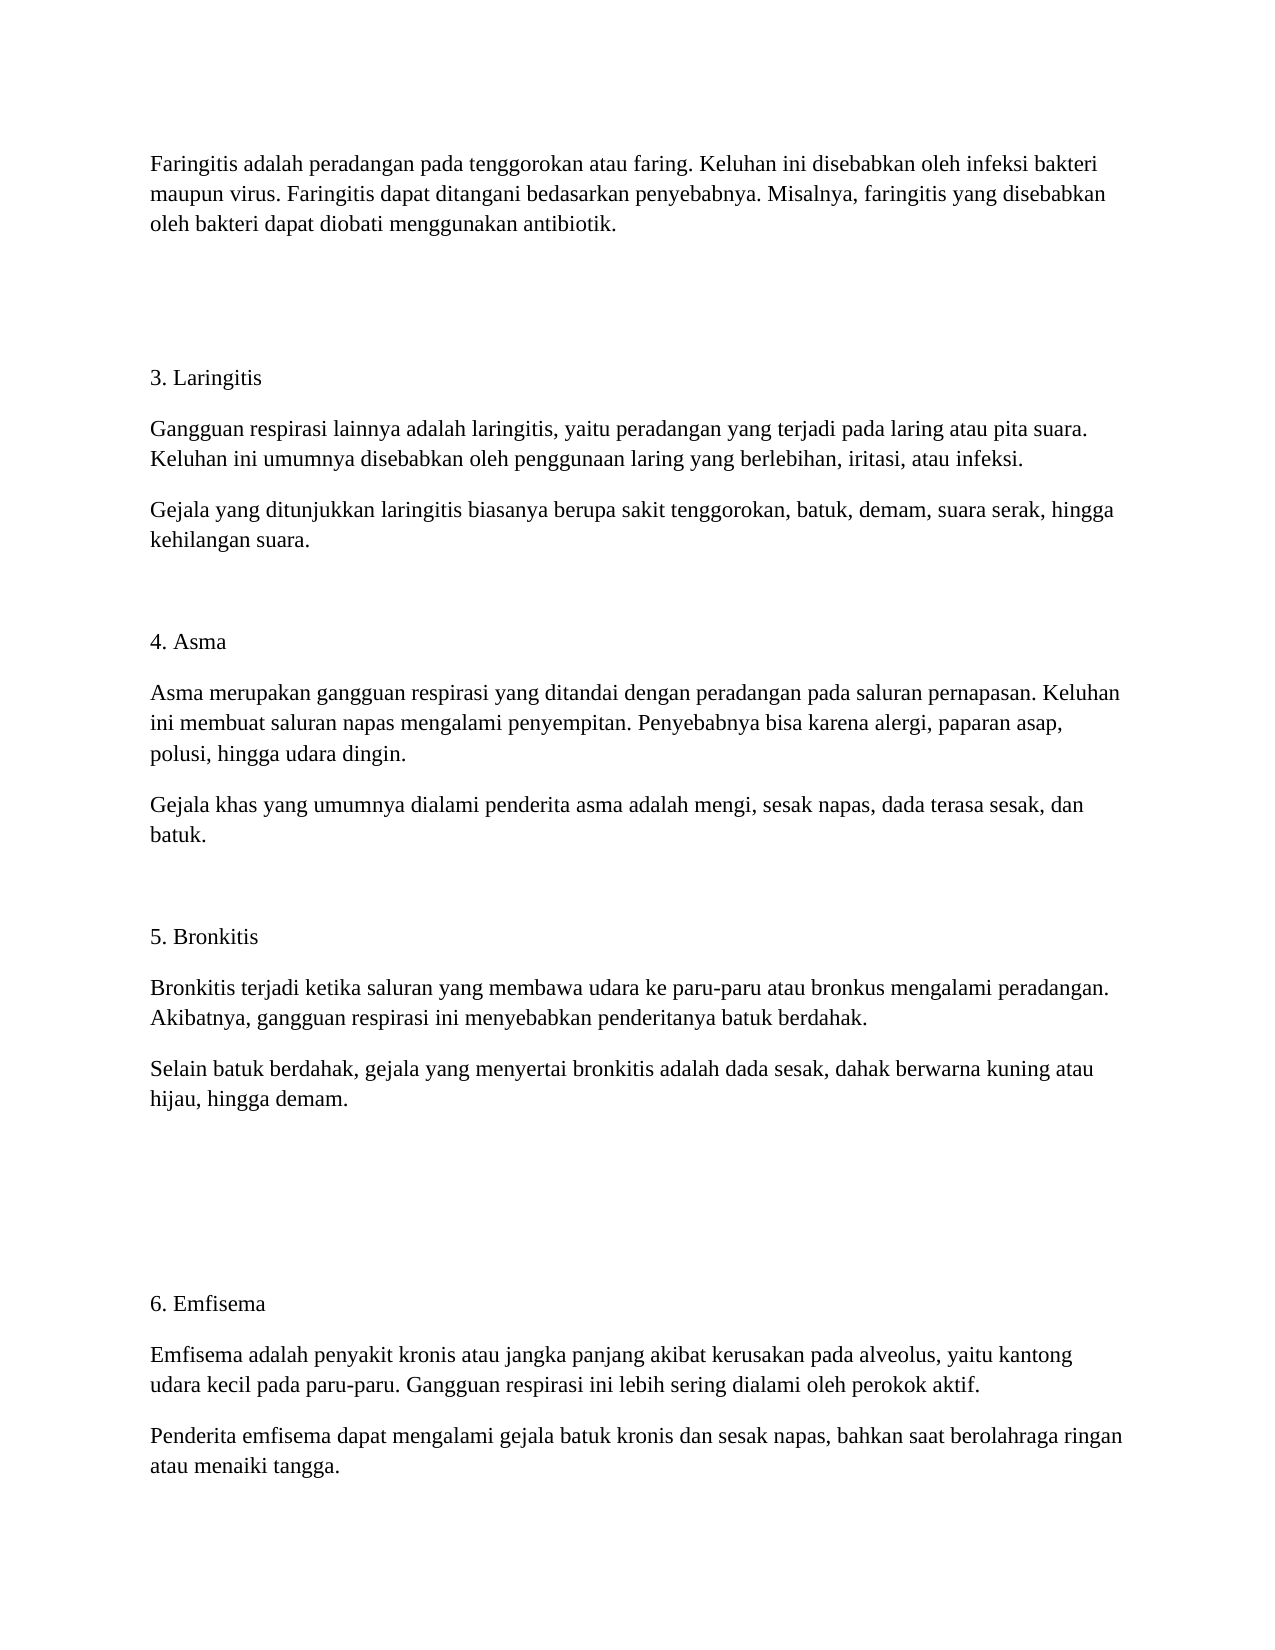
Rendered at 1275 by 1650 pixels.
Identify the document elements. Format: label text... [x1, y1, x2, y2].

text 4. Asma [150, 628, 1125, 654]
text Bronkitis terjadi ketika saluran yang membawa udara ke paru-paru atau bronkus mengalami peradangan. Akibatnya, gangguan respirasi ini menyebabkan penderitanya batuk berdahak. [150, 974, 1125, 1031]
text 3. Laringitis [150, 363, 1125, 390]
text Gejala yang ditunjukkan laringitis biasanya berupa sakit tenggorokan, batuk, demam, suara serak, hingga kehilangan suara. [150, 496, 1125, 552]
text Emfisema adalah penyakit kronis atau jangka panjang akibat kerusakan pada alveolus, yaitu kantong udara kecil pada paru-paru. Gangguan respirasi ini lebih sering dialami oleh perokok aktif. [150, 1341, 1125, 1397]
text Asma merupakan gangguan respirasi yang ditandai dengan peradangan pada saluran pernapasan. Keluhan ini membuat saluran napas mengalami penyempitan. Penyebabnya bisa karena alergi, paparan asap, polusi, hingga udara dingin. [150, 679, 1125, 766]
text 6. Emfisema [150, 1289, 1125, 1316]
text Penderita emfisema dapat mengalami gejala batuk kronis dan sesak napas, bahkan saat berolahraga ringan atau menaiki tangga. [150, 1422, 1125, 1478]
text Gejala khas yang umumnya dialami penderita asma adalah mengi, sesak napas, dada terasa sesak, dan batuk. [150, 791, 1125, 847]
text Faringitis adalah peradangan pada tenggorokan atau faring. Keluhan ini disebabkan oleh infeksi bakteri maupun virus. Faringitis dapat ditangani bedasarkan penyebabnya. Misalnya, faringitis yang disebabkan oleh bakteri dapat diobati menggunakan antibiotik. [150, 150, 1125, 237]
text 5. Bronkitis [150, 923, 1125, 949]
text Gangguan respirasi lainnya adalah laringitis, yaitu peradangan yang terjadi pada laring atau pita suara. Keluhan ini umumnya disebabkan oleh penggunaan laring yang berlebihan, iritasi, atau infeksi. [150, 414, 1125, 471]
text Selain batuk berdahak, gejala yang menyertai bronkitis adalah dada sesak, dahak berwarna kuning atau hijau, hingga demam. [150, 1055, 1125, 1112]
